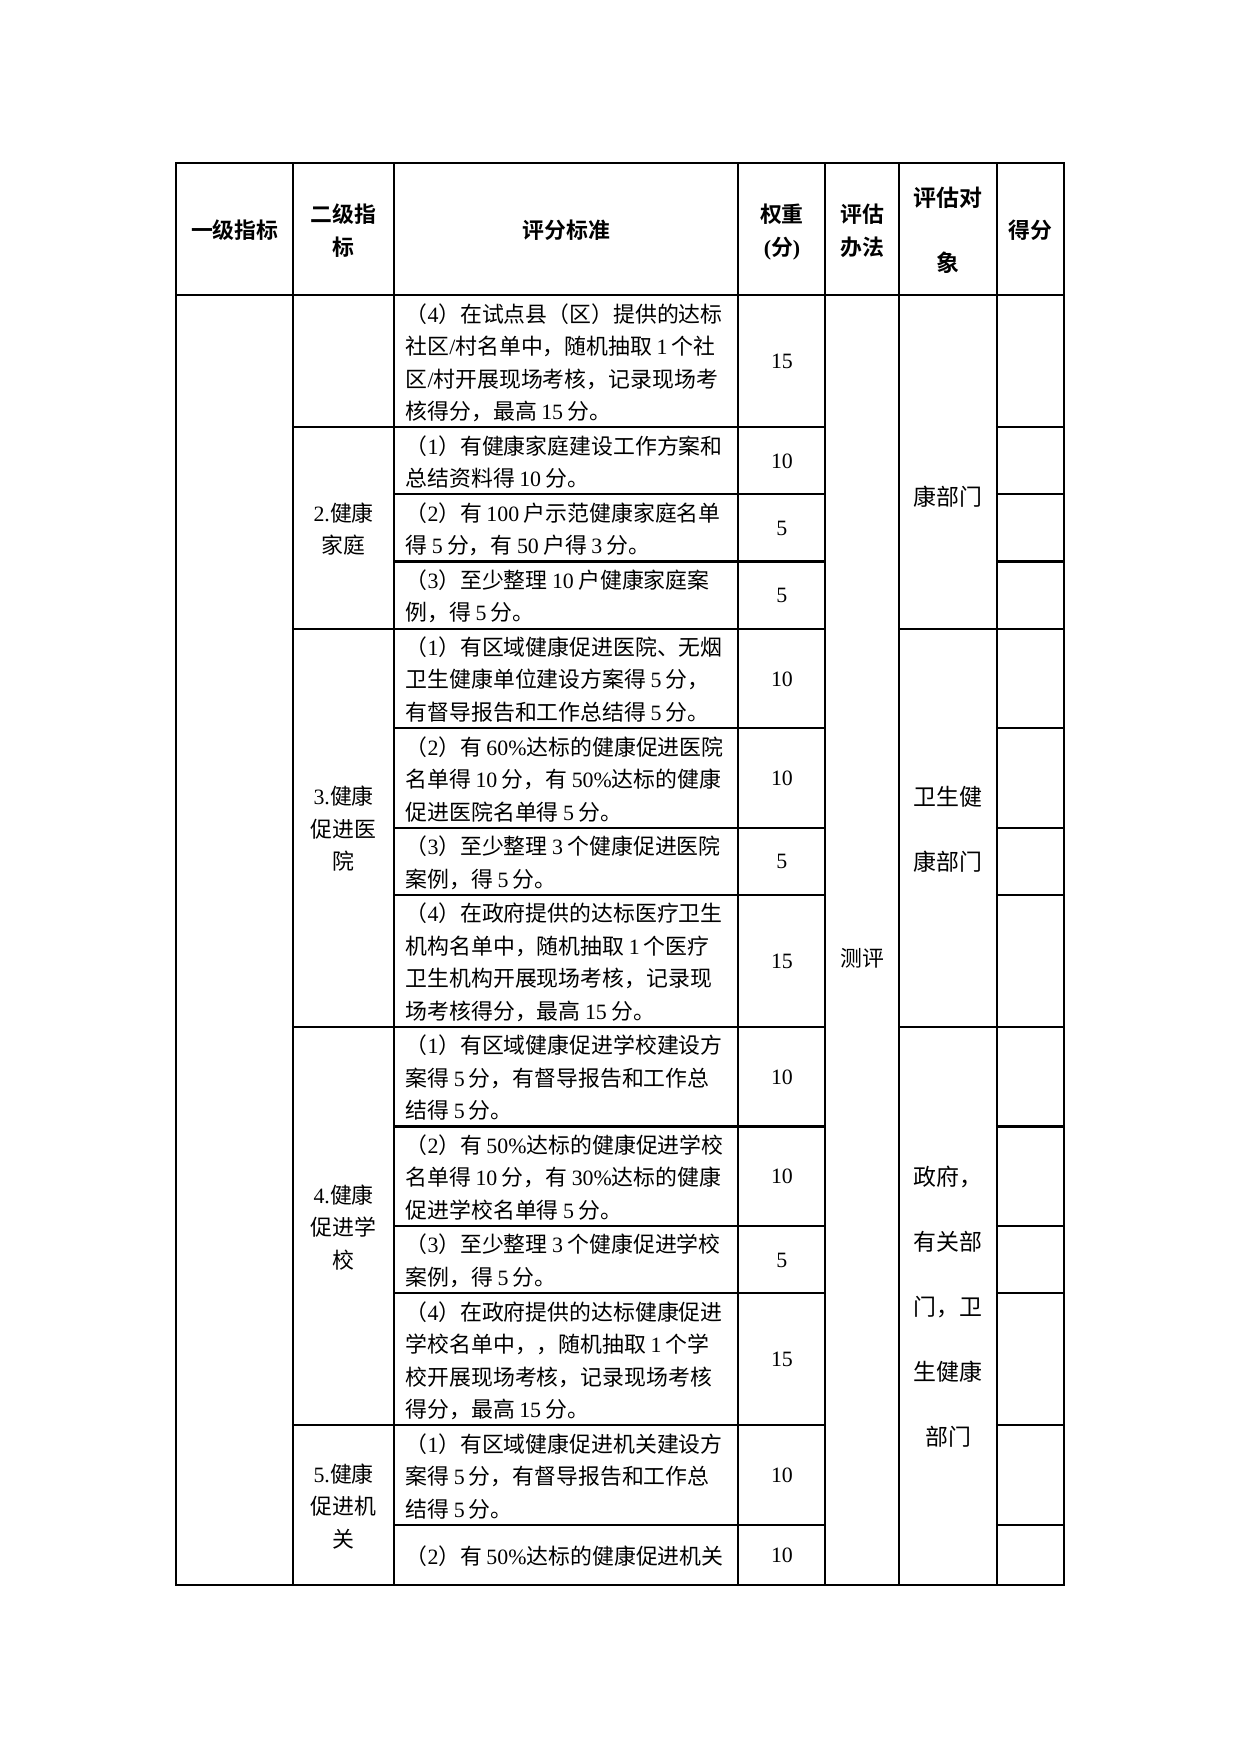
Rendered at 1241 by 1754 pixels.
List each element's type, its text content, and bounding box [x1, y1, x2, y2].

table_cell （1）有区域健康促进医院、无烟卫生健康单位建设方案得5分，有督导报告和工作总结得5分。 [395, 630, 737, 727]
table_header 一级指标 [177, 164, 292, 294]
table_cell （2）有60%达标的健康促进医院名单得10分，有50%达标的健康促进医院名单得5分。 [395, 729, 737, 827]
table_cell [998, 729, 1063, 827]
table_cell （2）有50%达标的健康促进学校名单得10分，有30%达标的健康促进学校名单得5分。 [395, 1128, 737, 1225]
table_cell [998, 563, 1063, 627]
table_cell [998, 495, 1063, 560]
table_cell 10 [739, 1128, 824, 1225]
table_cell 2.健康家庭 [294, 428, 393, 627]
table_cell 政府，有关部门，卫生健康部门 [900, 1028, 996, 1584]
table_cell [998, 1426, 1063, 1524]
table_cell 10 [739, 1426, 824, 1524]
table_cell （4）在试点县（区）提供的达标社区/村名单中，随机抽取1个社区/村开展现场考核，记录现场考核得分，最高15分。 [395, 296, 737, 426]
table_cell [998, 1227, 1063, 1292]
table_cell [998, 1028, 1063, 1125]
table_cell 5 [739, 495, 824, 560]
table_header 评估办法 [826, 164, 898, 294]
table_header 评估对象 [900, 164, 996, 294]
table_cell [998, 428, 1063, 493]
table_cell （4）在政府提供的达标健康促进学校名单中，，随机抽取1个学校开展现场考核，记录现场考核得分，最高15分。 [395, 1294, 737, 1424]
table_cell [998, 1128, 1063, 1225]
table_cell 5 [739, 563, 824, 627]
table_cell 5 [739, 1227, 824, 1292]
table_cell 15 [739, 1294, 824, 1424]
table_cell 10 [739, 1028, 824, 1125]
table_header 评分标准 [395, 164, 737, 294]
table_cell [998, 896, 1063, 1026]
table_cell 15 [739, 296, 824, 426]
table_cell 10 [739, 1526, 824, 1584]
table_cell [998, 630, 1063, 727]
table_cell （1）有区域健康促进学校建设方案得5分，有督导报告和工作总结得5分。 [395, 1028, 737, 1125]
table_cell 10 [739, 630, 824, 727]
table_cell （2）有100户示范健康家庭名单得5分，有50户得3分。 [395, 495, 737, 560]
table_cell 卫生健康部门 [900, 630, 996, 1026]
table_cell [998, 1294, 1063, 1424]
table_cell （1）有健康家庭建设工作方案和总结资料得10分。 [395, 428, 737, 493]
table_cell 10 [739, 428, 824, 493]
table_cell 4.健康促进学校 [294, 1028, 393, 1424]
table_cell 15 [739, 896, 824, 1026]
table_cell [998, 296, 1063, 426]
table_cell （3）至少整理3个健康促进学校案例，得5分。 [395, 1227, 737, 1292]
table_cell 10 [739, 729, 824, 827]
table_header 权重(分) [739, 164, 824, 294]
table_cell （4）在政府提供的达标医疗卫生机构名单中，随机抽取1个医疗卫生机构开展现场考核，记录现场考核得分，最高15分。 [395, 896, 737, 1026]
table_cell 3.健康促进医院 [294, 630, 393, 1026]
table_cell 5.健康促进机关 [294, 1426, 393, 1584]
table_cell [998, 829, 1063, 894]
table_cell 5 [739, 829, 824, 894]
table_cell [395, 1526, 737, 1584]
table_header 二级指标 [294, 164, 393, 294]
table_header 得分 [998, 164, 1063, 294]
table_cell （3）至少整理10户健康家庭案例，得5分。 [395, 563, 737, 627]
table_cell [998, 1526, 1063, 1584]
table_cell （3）至少整理3个健康促进医院案例，得5分。 [395, 829, 737, 894]
table_cell （1）有区域健康促进机关建设方案得5分，有督导报告和工作总结得5分。 [395, 1426, 737, 1524]
